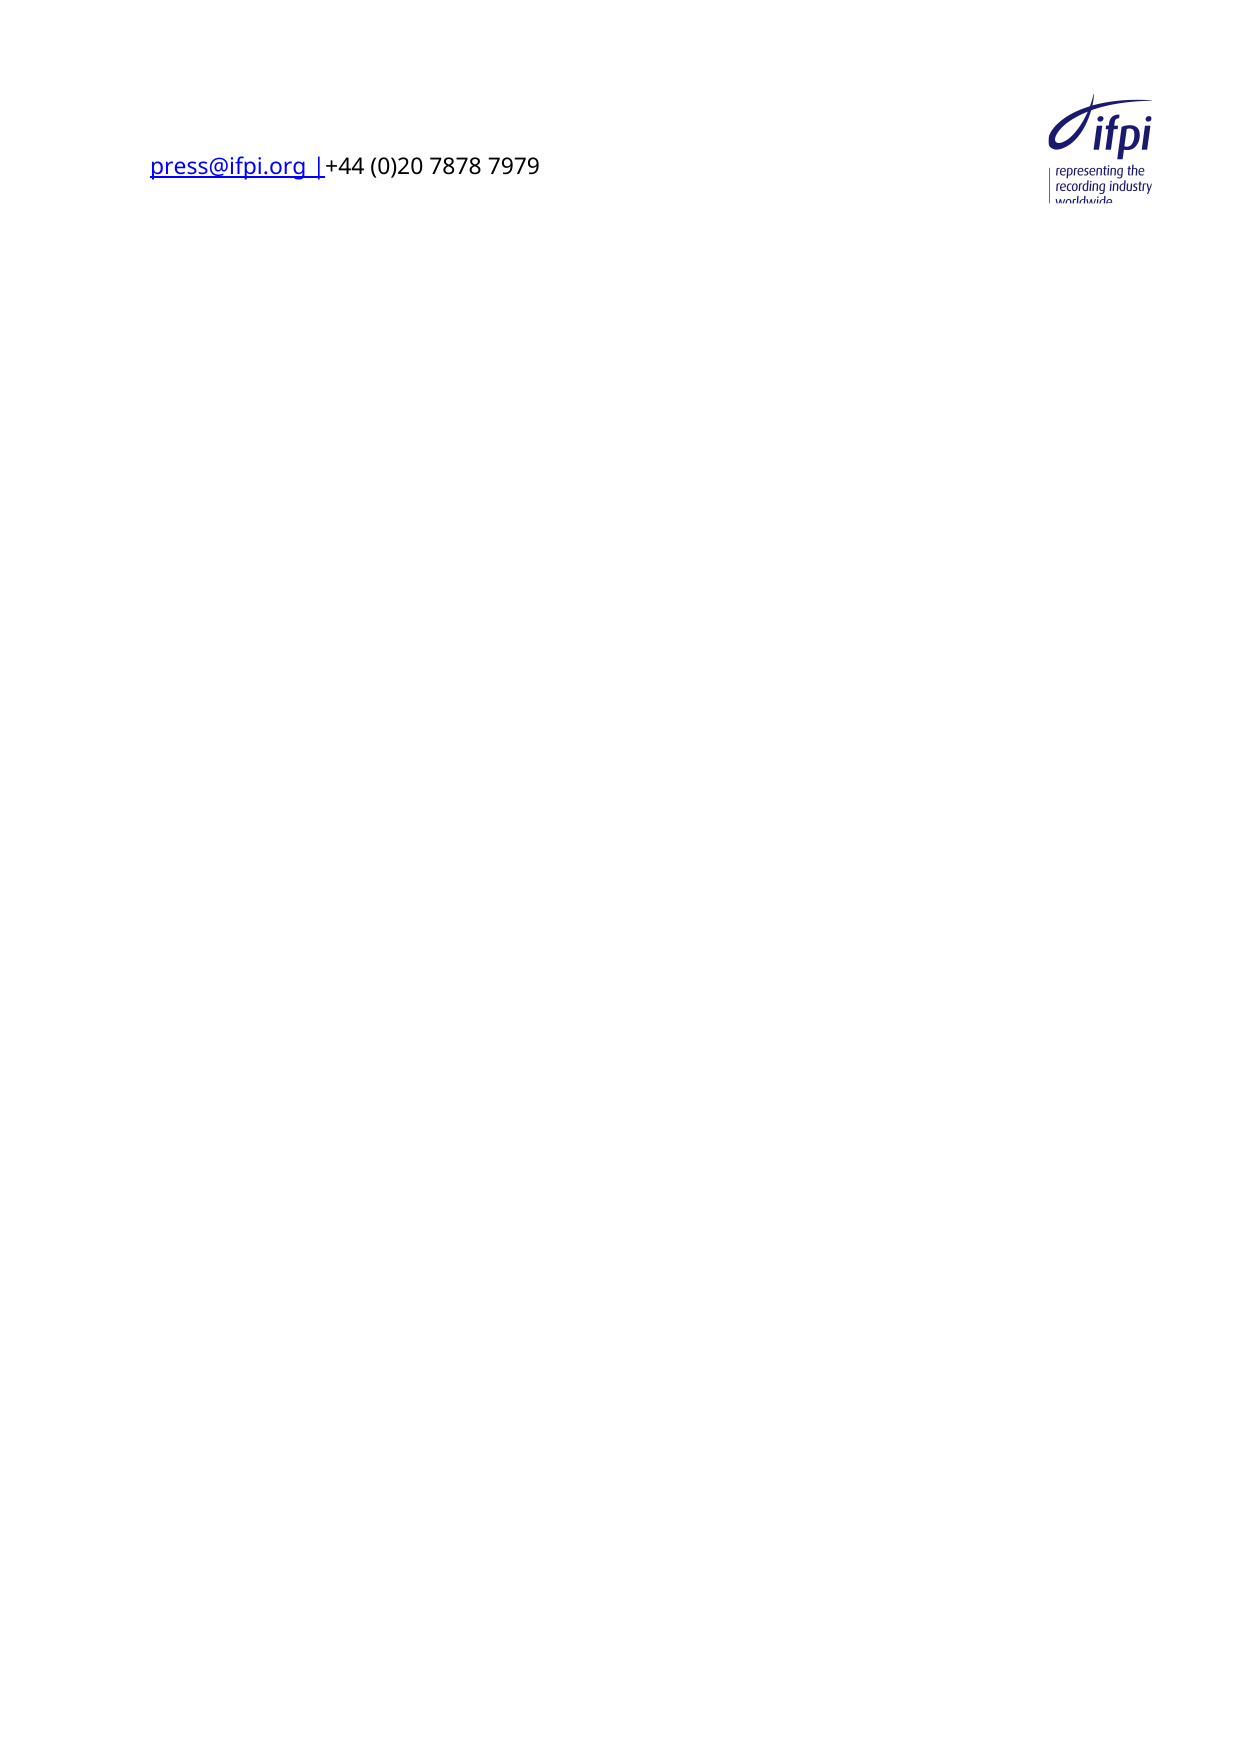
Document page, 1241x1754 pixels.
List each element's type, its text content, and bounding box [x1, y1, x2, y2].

picture [1048, 93, 1152, 204]
text press@ifpi.org |+44 (0)20 7878 7979 [150, 150, 1048, 181]
